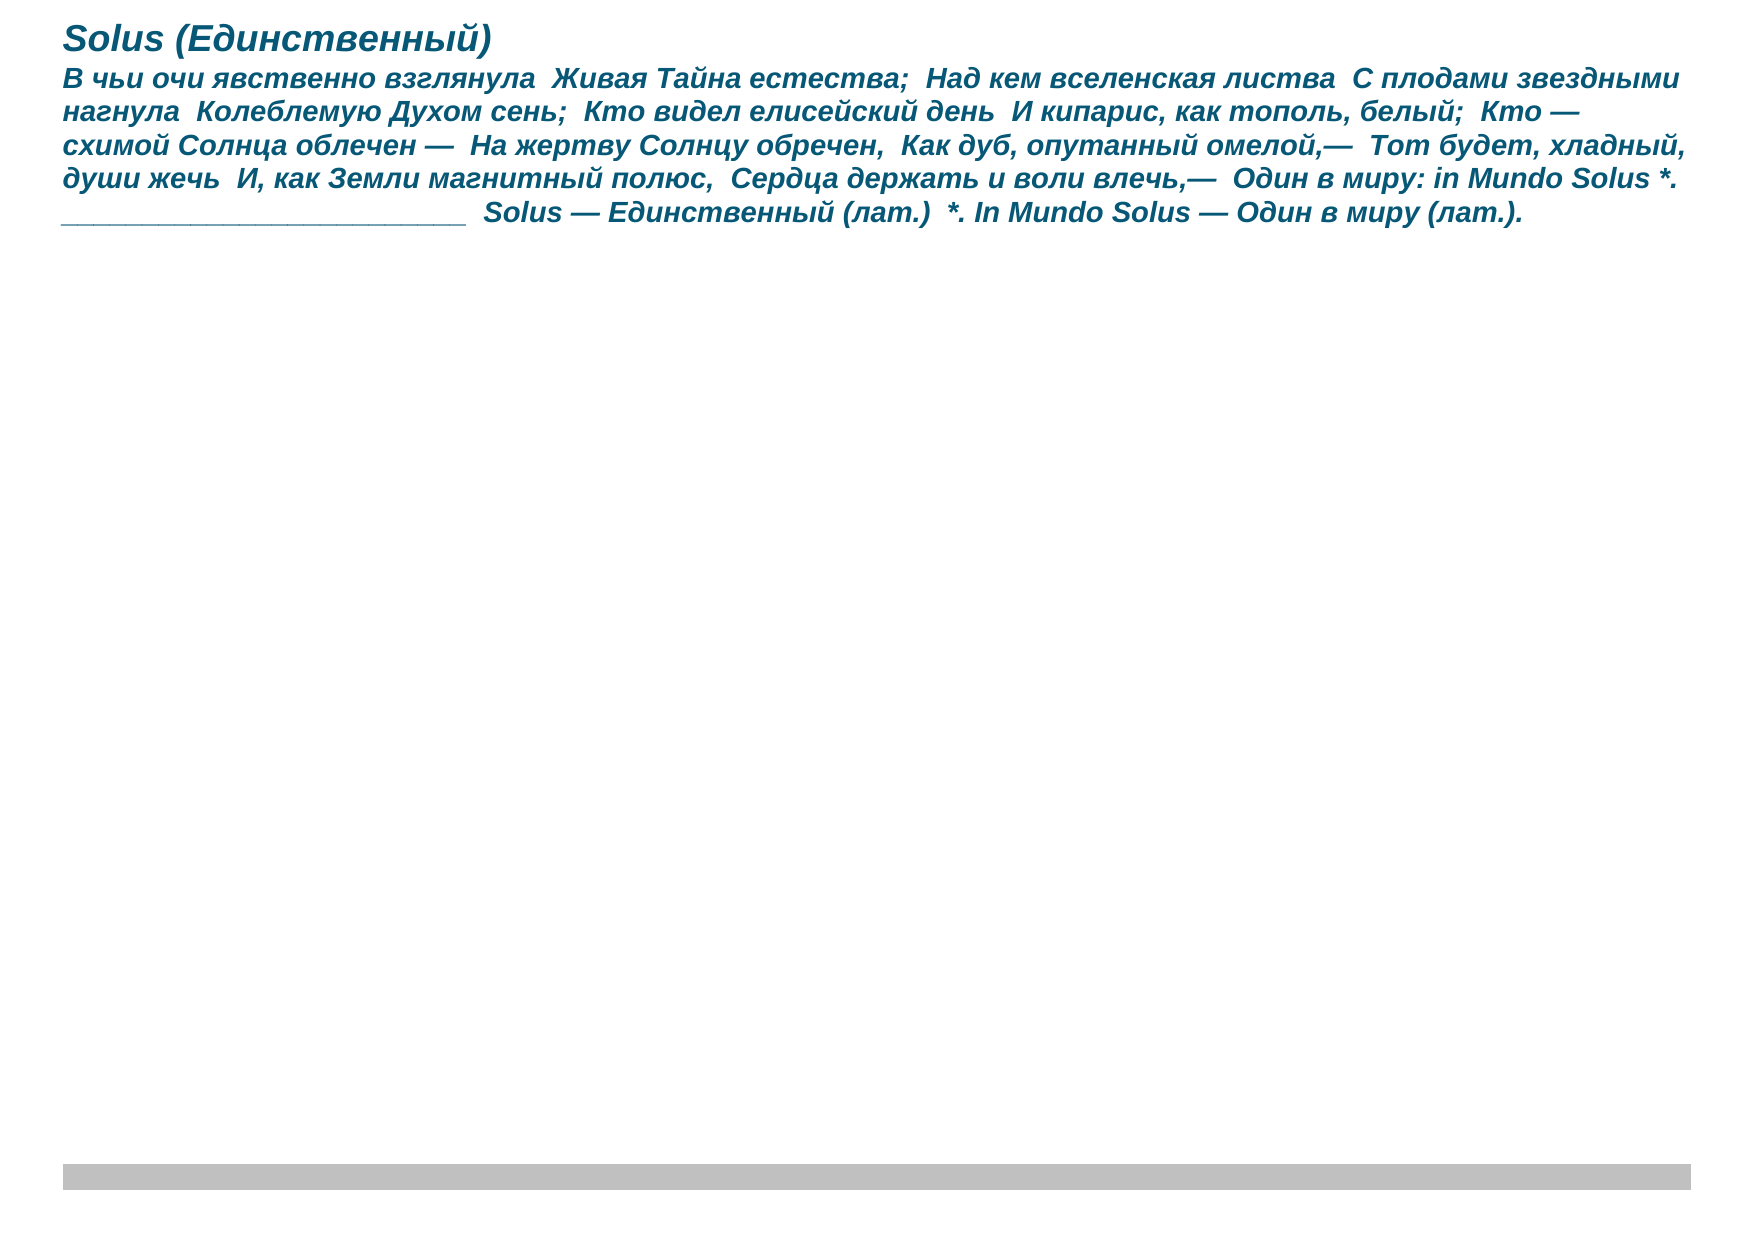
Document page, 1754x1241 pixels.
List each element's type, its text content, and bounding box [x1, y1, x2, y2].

subtitle Solus (Единственный) [62, 17, 1691, 60]
text В чьи очи явственно взглянула [62, 61, 1691, 228]
